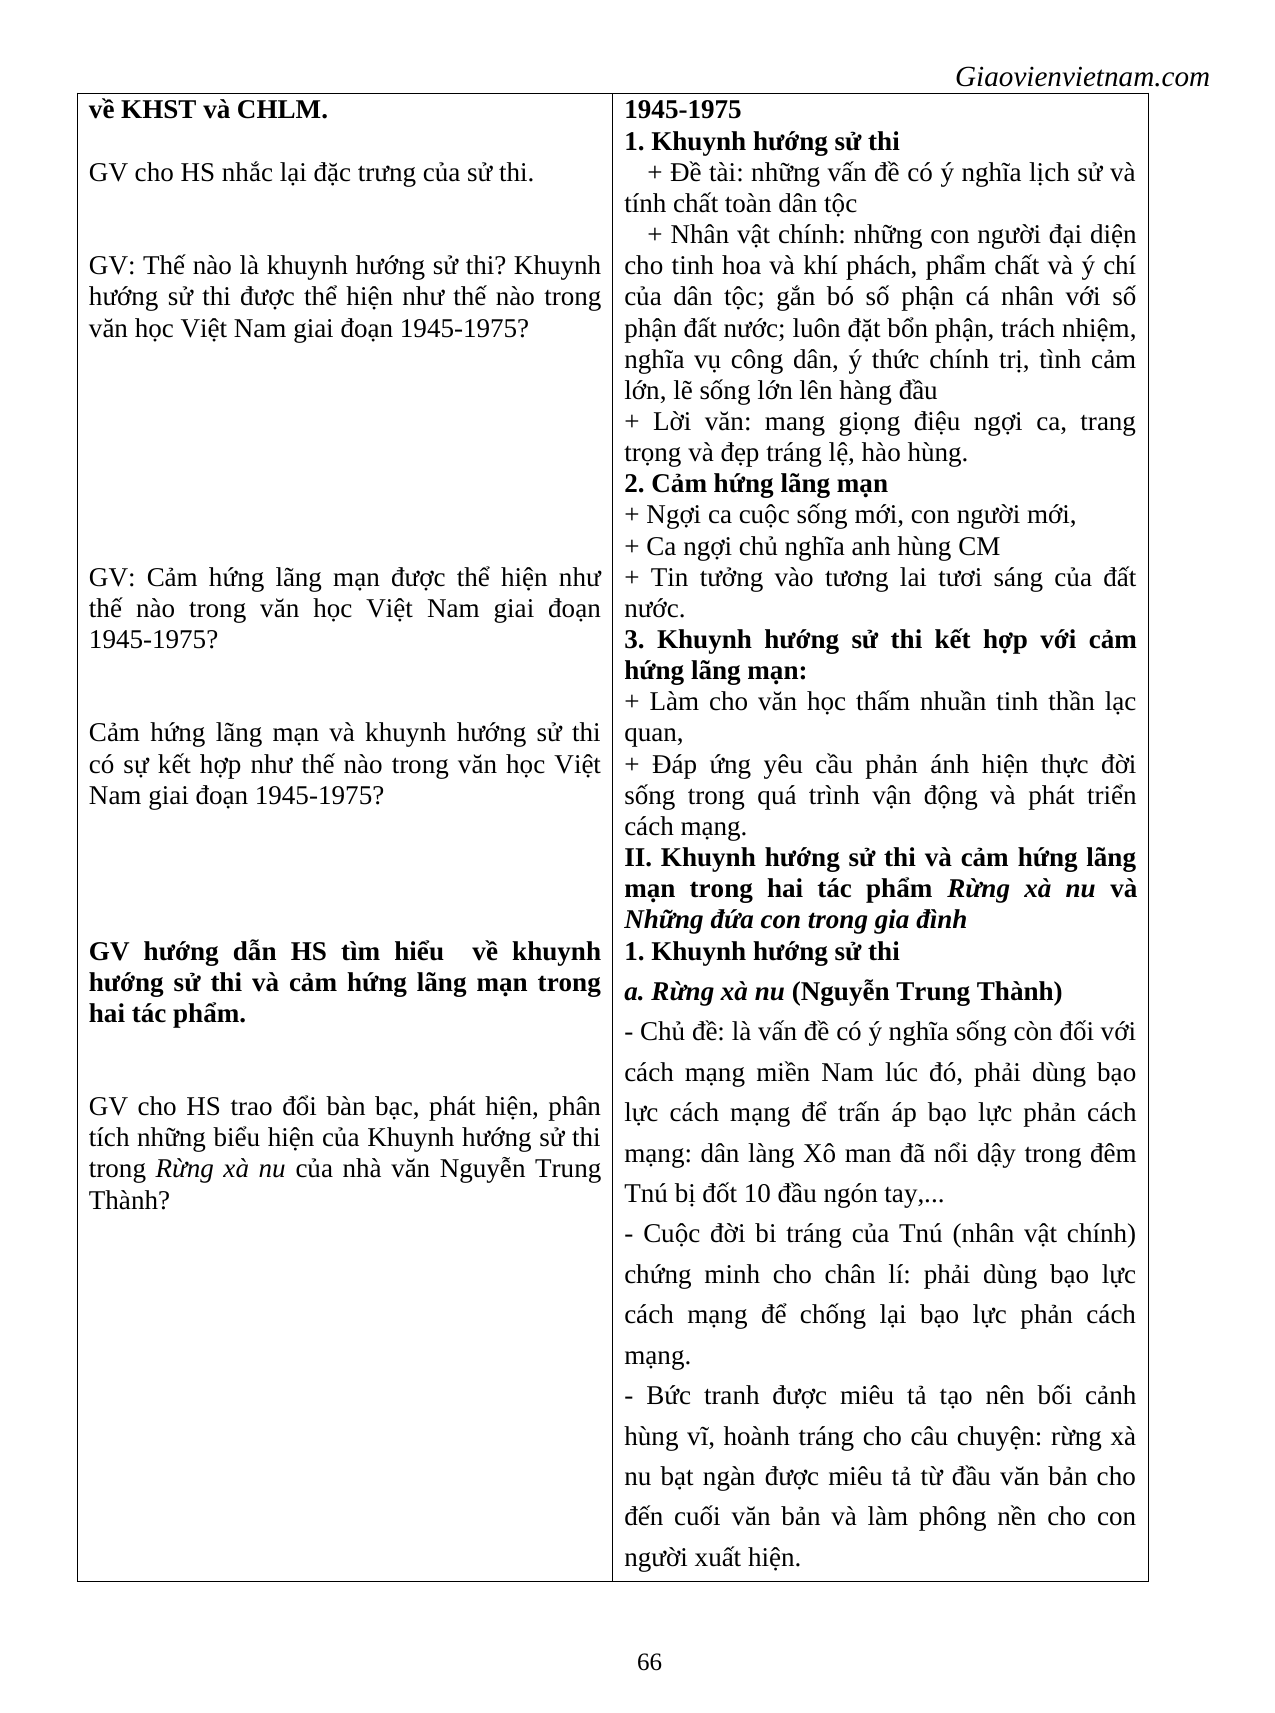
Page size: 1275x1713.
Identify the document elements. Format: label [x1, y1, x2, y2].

table_cell [613, 94, 1148, 1581]
table_cell [78, 94, 612, 1581]
